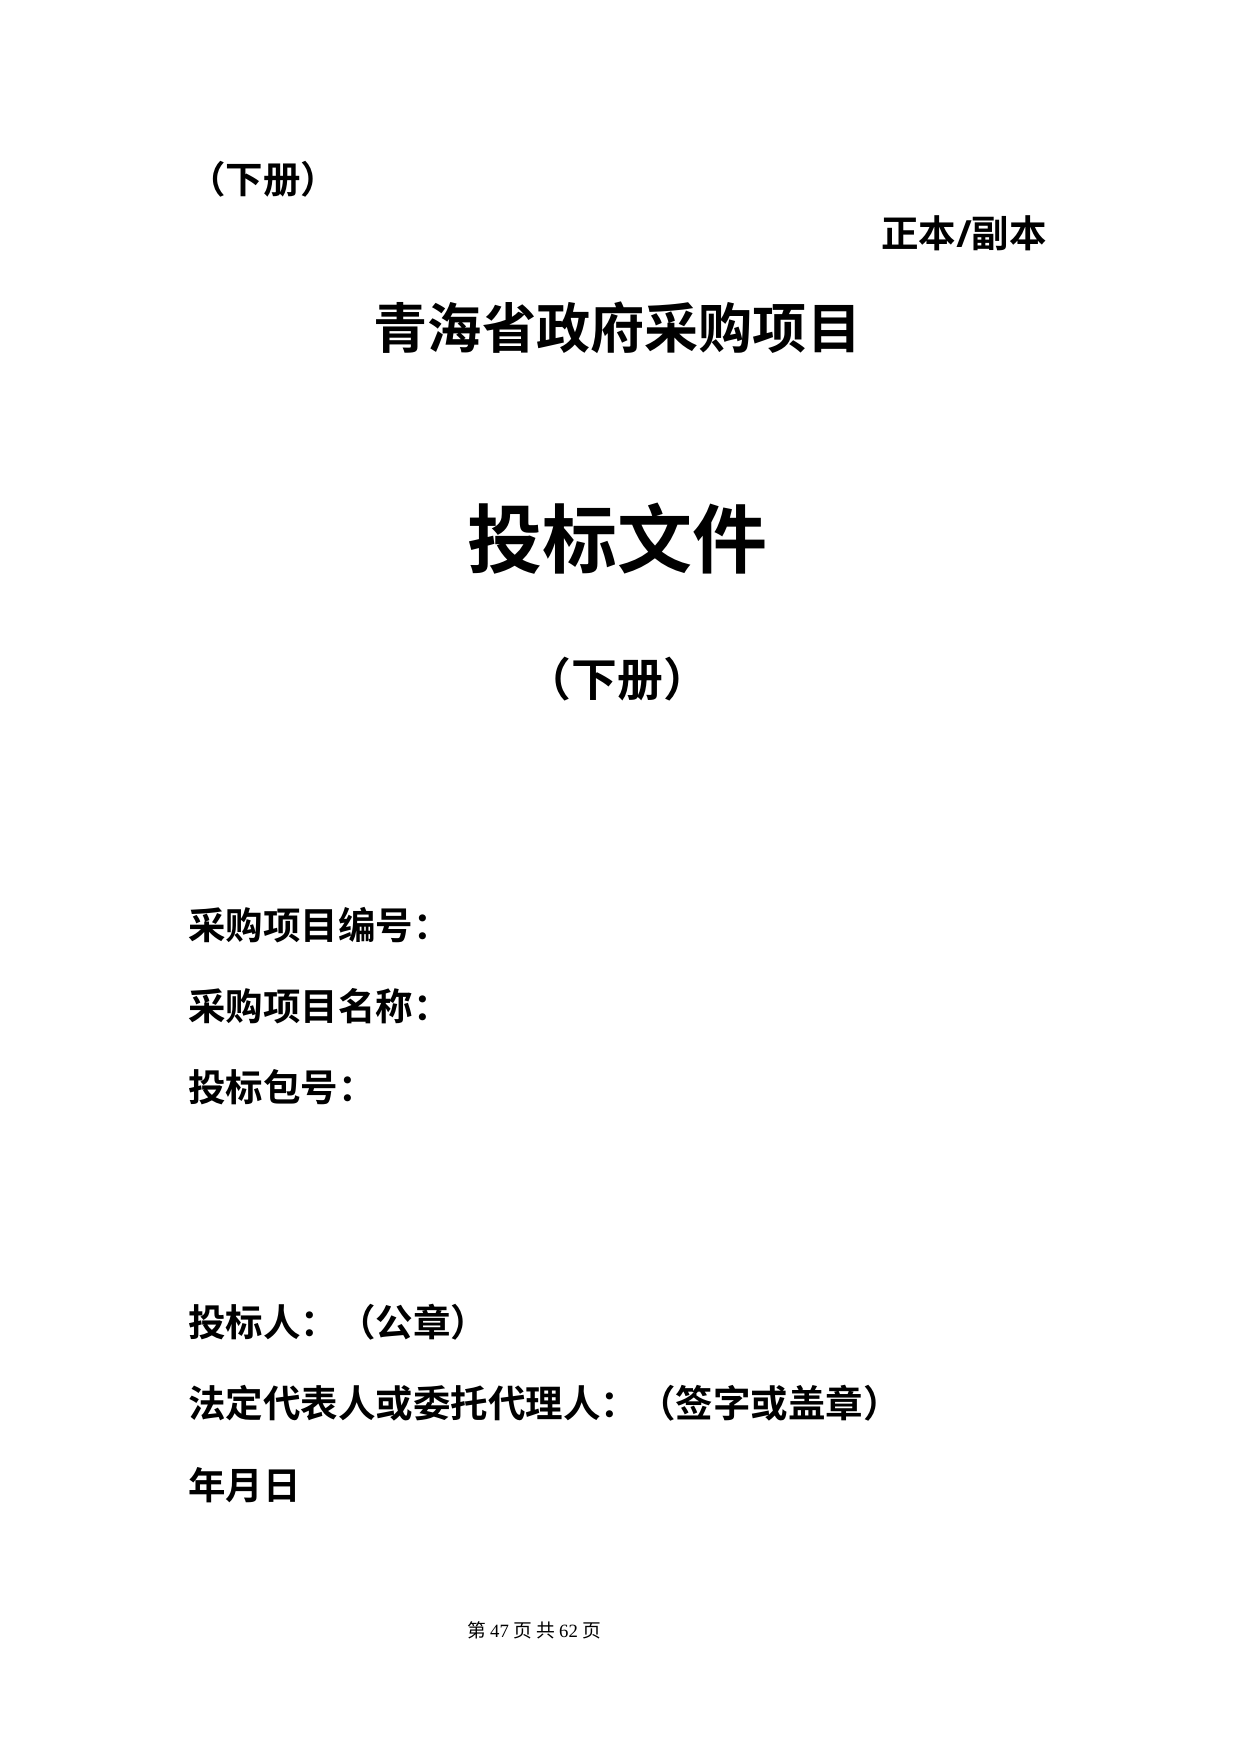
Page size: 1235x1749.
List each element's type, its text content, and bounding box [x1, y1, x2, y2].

text 采购项目名称： [188, 977, 1046, 1031]
text 采购项目编号： [188, 896, 1046, 950]
text 青海省政府采购项目 [188, 286, 1046, 364]
text 投标包号： [188, 1058, 1046, 1113]
text 投标文件 [188, 480, 1046, 589]
text 正本/副本 [188, 204, 1046, 259]
text 法定代表人或委托代理人：（签字或盖章） [188, 1374, 1046, 1428]
text （下册） [188, 643, 1046, 709]
text 投标人：（公章） [188, 1293, 1046, 1347]
text 年月日 [188, 1456, 1046, 1510]
text 此表及银行开户许可证需提供2份（下册） [188, 150, 1046, 204]
